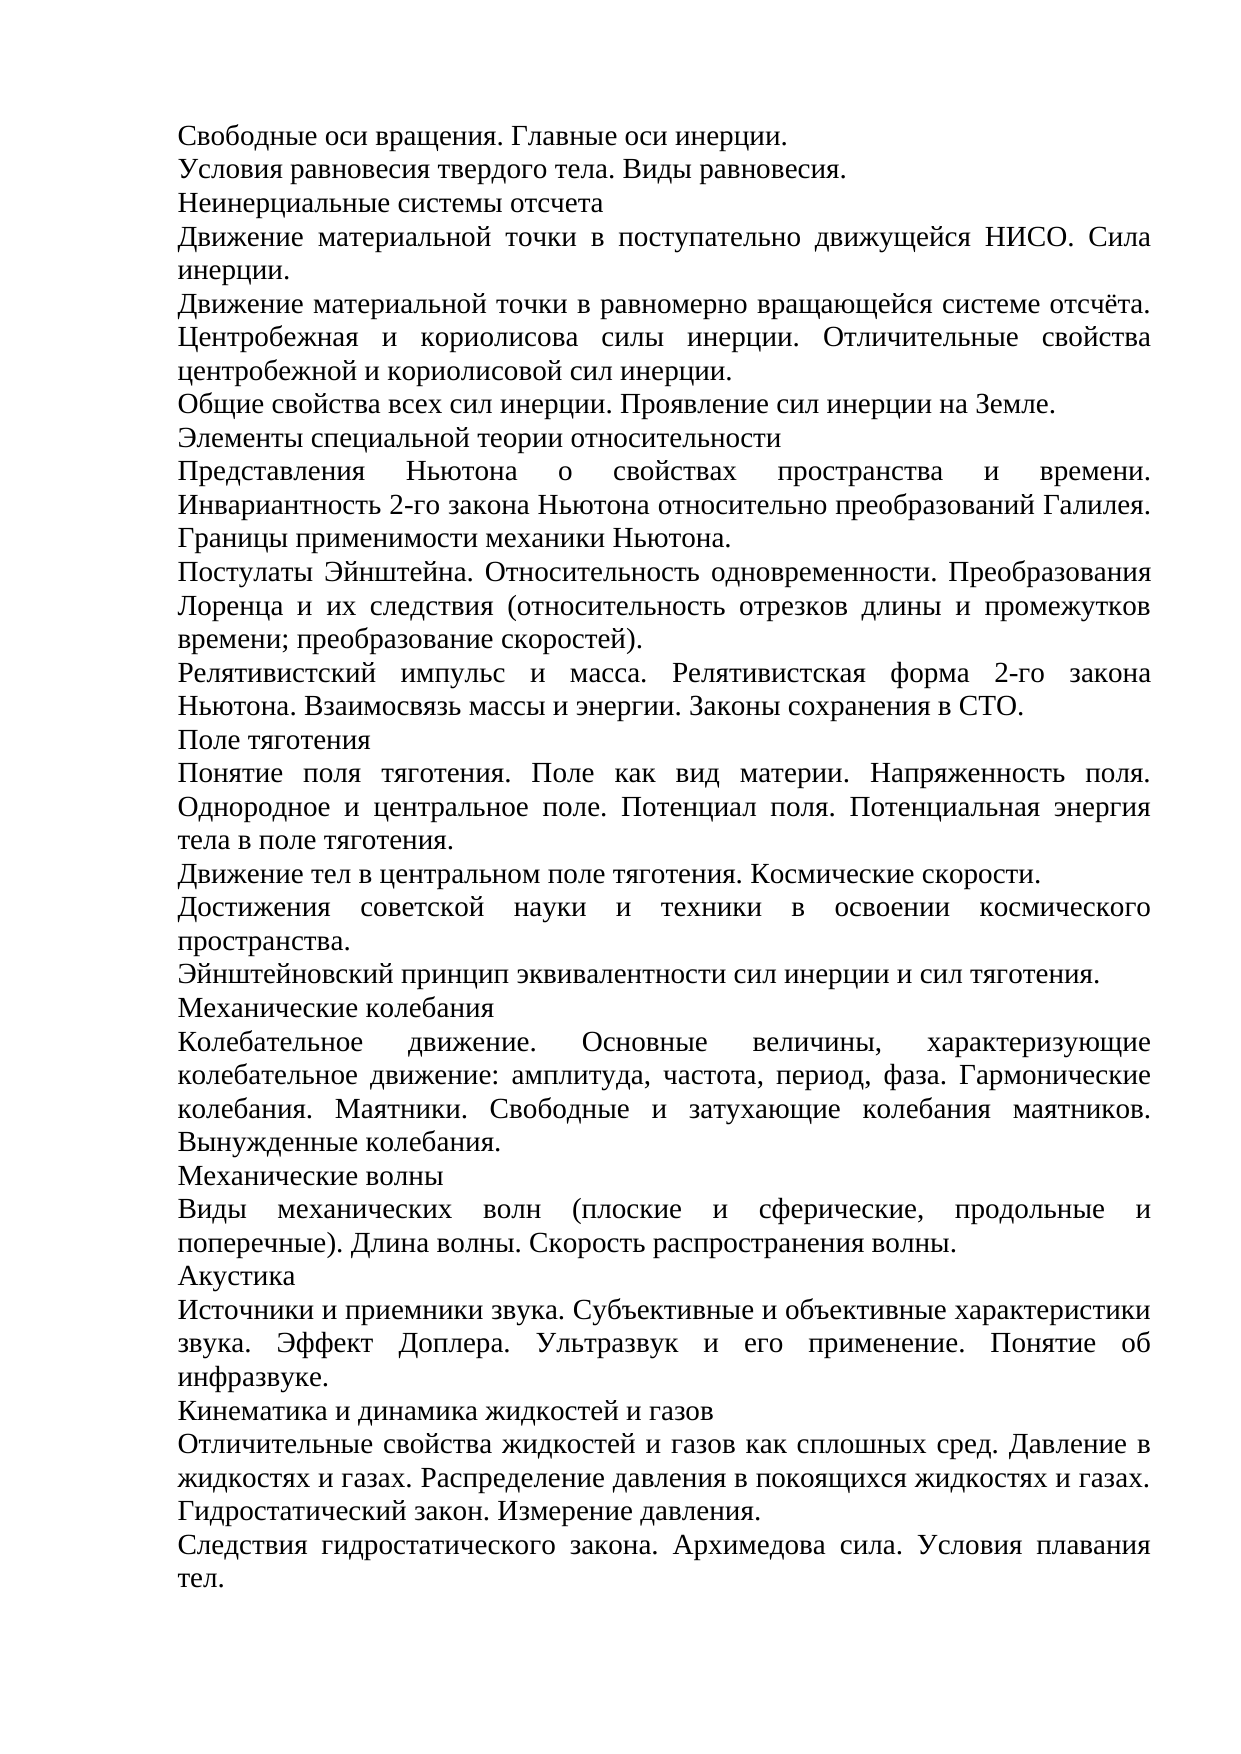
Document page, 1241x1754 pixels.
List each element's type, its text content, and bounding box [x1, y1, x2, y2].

text Отличительные свойства жидкостей и газов как сплошных сред. Давление в жидкостях и газах. Распределение давления в покоящихся жидкостях и газах. Гидростатический закон. Измерение давления. [177, 1426, 1152, 1527]
text Понятие поля тяготения. Поле как вид материи. Напряженность поля. Однородное и центральное поле. Потенциал поля. Потенциальная энергия тела в поле тяготения. [177, 755, 1152, 856]
text Источники и приемники звука. Субъективные и объективные характеристики звука. Эффект Доплера. Ультразвук и его применение. Понятие об инфразвуке. [177, 1292, 1152, 1393]
text Неинерциальные системы отсчета [177, 185, 1152, 219]
text Акустика [177, 1258, 1152, 1292]
text Элементы специальной теории относительности [177, 420, 1152, 453]
text Общие свойства всех сил инерции. Проявление сил инерции на Земле. [177, 386, 1152, 420]
text Свободные оси вращения. Главные оси инерции. [177, 118, 1152, 152]
text Постулаты Эйнштейна. Относительность одновременности. Преобразования Лоренца и их следствия (относительность отрезков длины и промежутков времени; преобразование скоростей). [177, 554, 1152, 655]
text Движение материальной точки в равномерно вращающейся системе отсчёта. Центробежная и кориолисова силы инерции. Отличительные свойства центробежной и кориолисовой сил инерции. [177, 286, 1152, 386]
text Колебательное движение. Основные величины, характеризующие колебательное движение: амплитуда, частота, период, фаза. Гармонические колебания. Маятники. Свободные и затухающие колебания маятников. Вынужденные колебания. [177, 1024, 1152, 1158]
text Эйнштейновский принцип эквивалентности сил инерции и сил тяготения. [177, 957, 1152, 990]
text Движение тел в центральном поле тяготения. Космические скорости. [177, 856, 1152, 889]
text Релятивистский импульс и масса. Релятивистская форма 2-го закона Ньютона. Взаимосвязь массы и энергии. Законы сохранения в СТО. [177, 655, 1152, 722]
text Виды механических волн (плоские и сферические, продольные и поперечные). Длина волны. Скорость распространения волны. [177, 1191, 1152, 1258]
text Механические колебания [177, 990, 1152, 1024]
text Механические волны [177, 1158, 1152, 1191]
text Поле тяготения [177, 722, 1152, 755]
text Кинематика и динамика жидкостей и газов [177, 1393, 1152, 1426]
text Следствия гидростатического закона. Архимедова сила. Условия плавания тел. [177, 1527, 1152, 1594]
text Достижения советской науки и техники в освоении космического пространства. [177, 889, 1152, 957]
text Условия равновесия твердого тела. Виды равновесия. [177, 152, 1152, 185]
text Представления Ньютона о свойствах пространства и времени. Инвариантность 2-го закона Ньютона относительно преобразований Галилея. Границы применимости механики Ньютона. [177, 453, 1152, 554]
text Движение материальной точки в поступательно движущейся НИСО. Сила инерции. [177, 219, 1152, 286]
